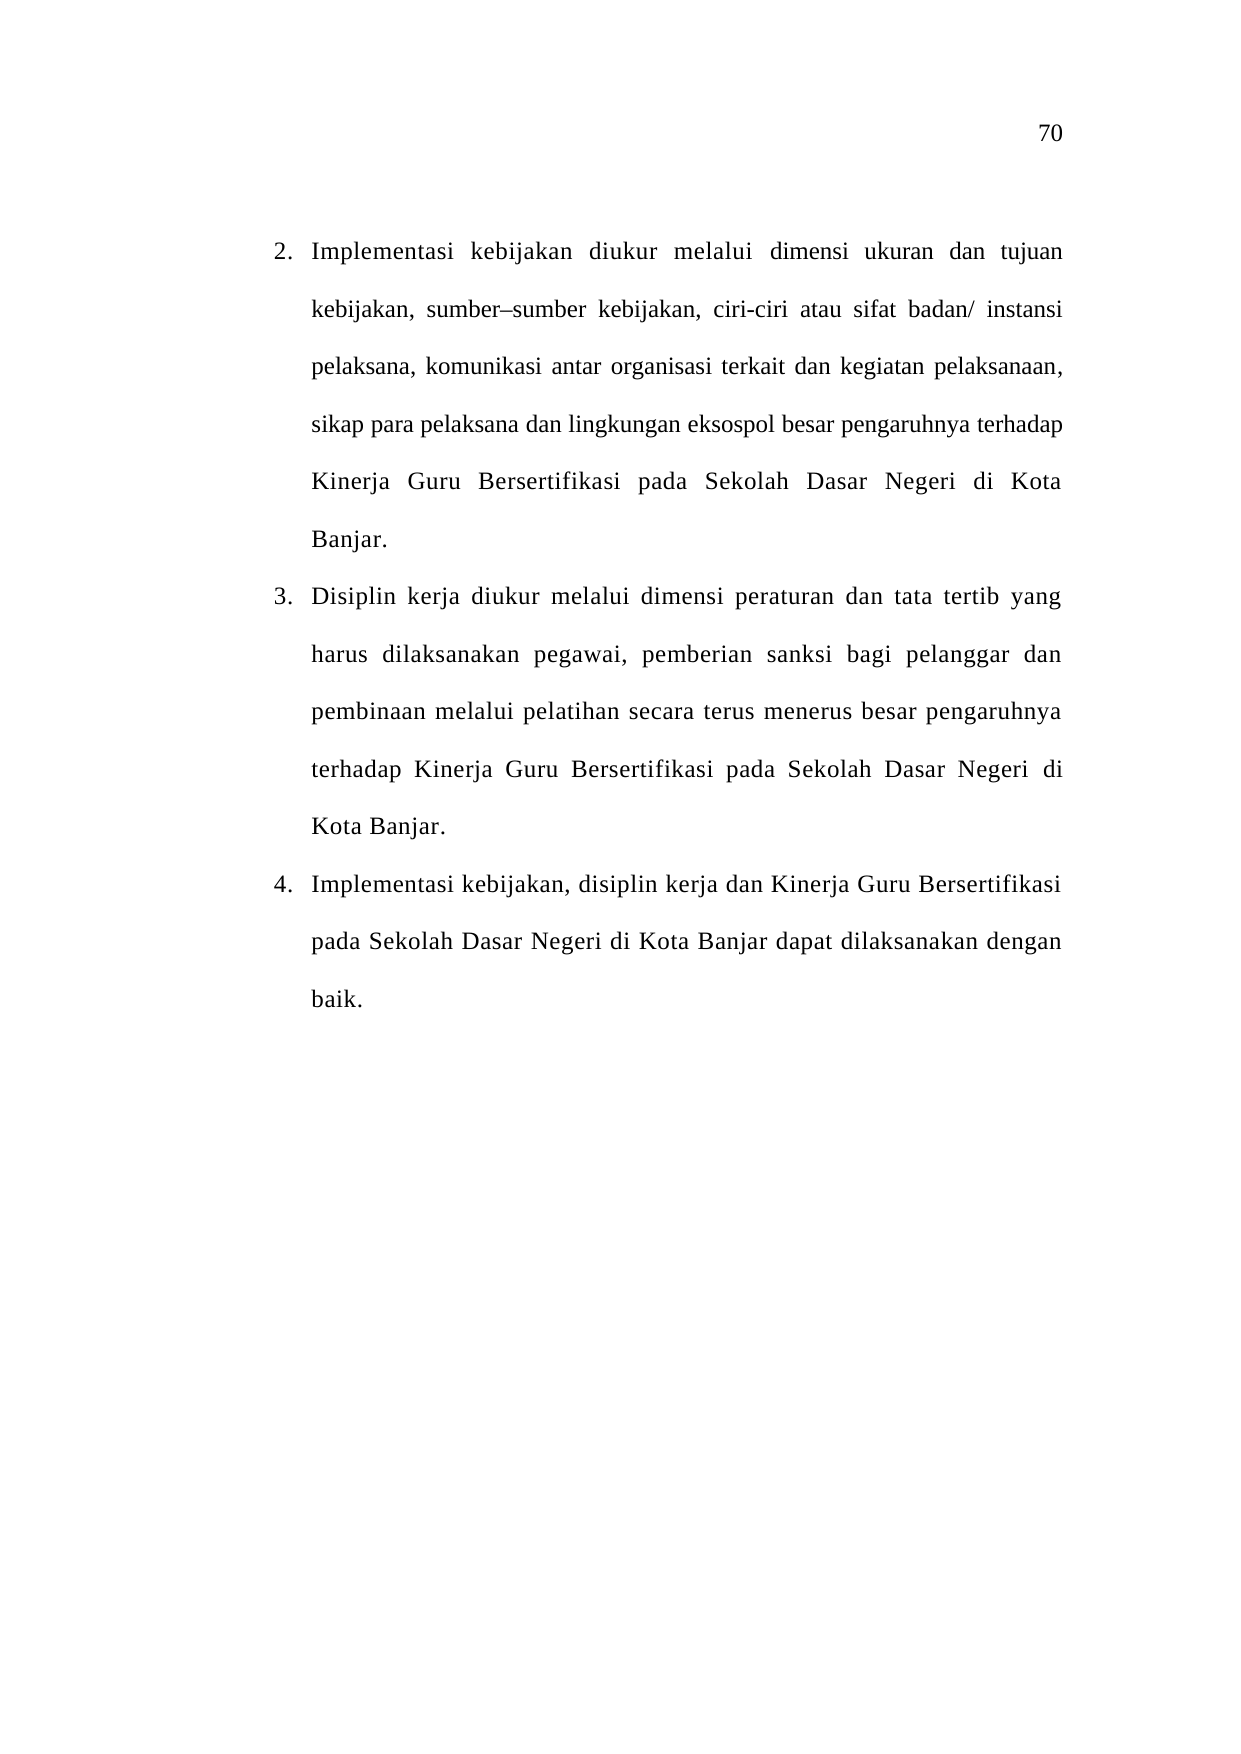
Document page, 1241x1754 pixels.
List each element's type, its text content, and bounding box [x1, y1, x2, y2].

list Disiplin kerja diukur melalui dimensi peraturan dan tata tertib yang harus dilaksanakan pegawai, pemberian sanksi bagi pelanggar dan pembinaan melalui pelatihan secara terus menerus besar pengaruhnya terhadap Kinerja Guru Bersertifikasi pada Sekolah Dasar Negeri di Kota Banjar. [274, 581, 1063, 840]
list Implementasi kebijakan, disiplin kerja dan Kinerja Guru Bersertifikasi pada Sekolah Dasar Negeri di Kota Banjar dapat dilaksanakan dengan baik. [274, 869, 1063, 1012]
list Implementasi kebijakan diukur melalui dimensi ukuran dan tujuan kebijakan, sumber–sumber kebijakan, ciri-ciri atau sifat badan/ instansi pelaksana, komunikasi antar organisasi terkait dan kegiatan pelaksanaan, sikap para pelaksana dan lingkungan eksospol besar pengaruhnya terhadap Kinerja Guru Bersertifikasi pada Sekolah Dasar Negeri di Kota Banjar. [274, 236, 1063, 552]
